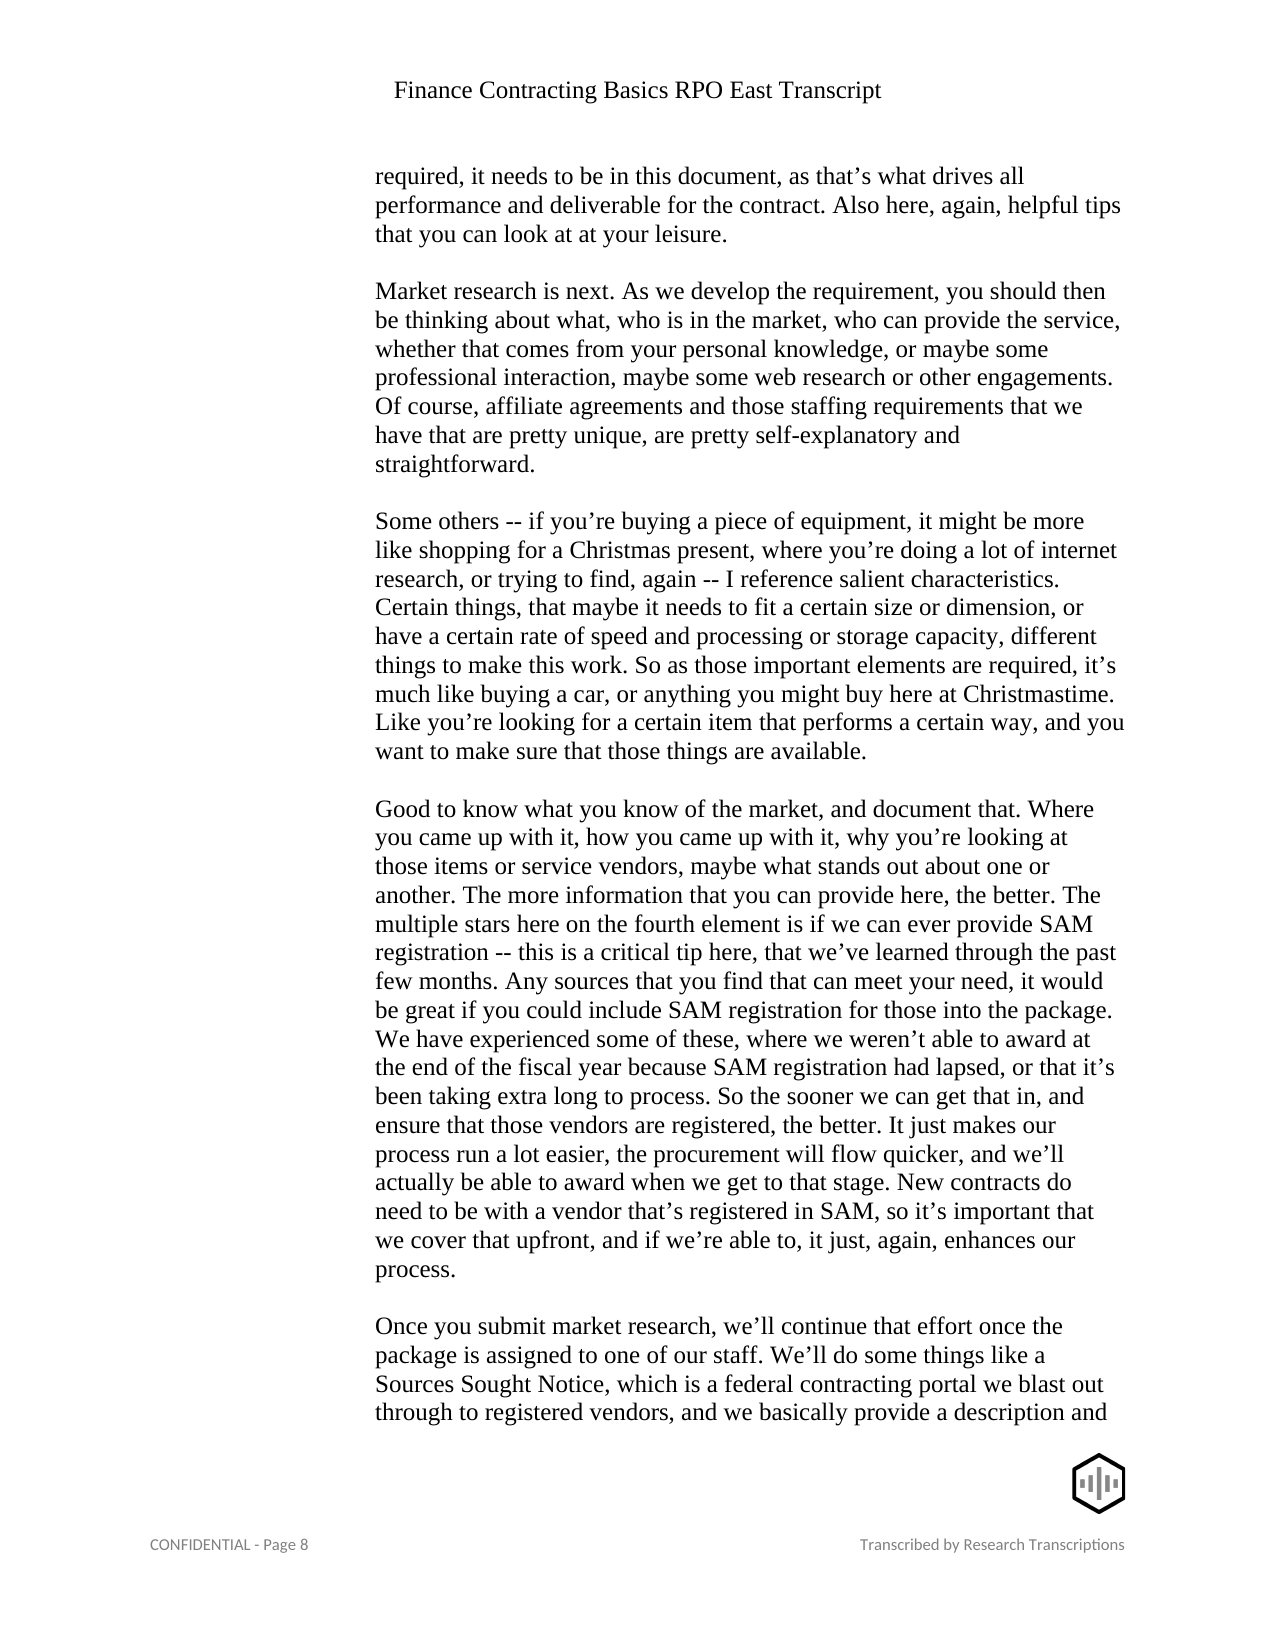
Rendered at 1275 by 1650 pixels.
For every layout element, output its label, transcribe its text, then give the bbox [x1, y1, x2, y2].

picture [1072, 1453, 1125, 1514]
